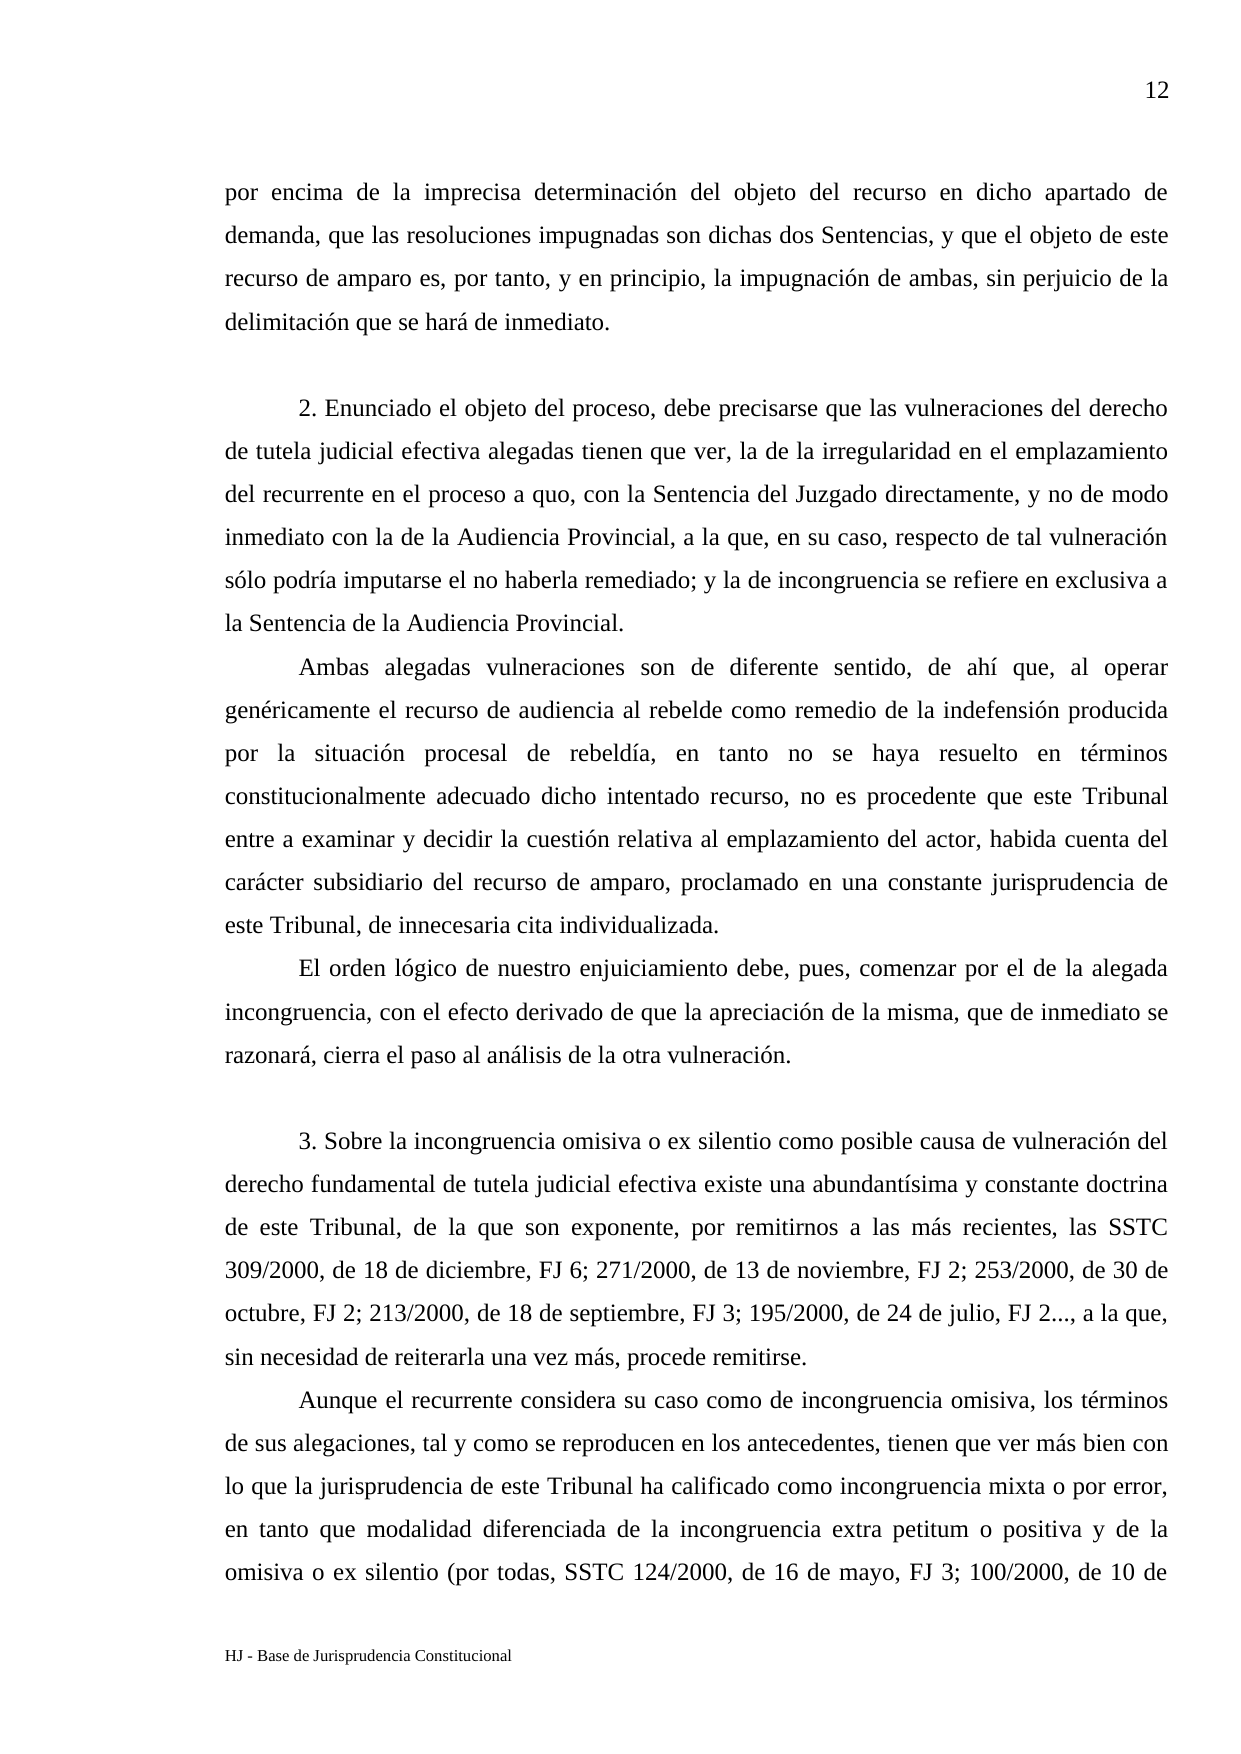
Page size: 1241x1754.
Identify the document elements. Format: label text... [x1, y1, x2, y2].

text Ambas alegadas vulneraciones son de diferente sentido, de ahí que, al operar genéricamente el recurso de audiencia al rebelde como remedio de la indefensión producida por la situación procesal de rebeldía, en tanto no se haya resuelto en términos constitucionalmente adecuado dicho intentado recurso, no es procedente que este Tribunal entre a examinar y decidir la cuestión relativa al emplazamiento del actor, habida cuenta del carácter subsidiario del recurso de amparo, proclamado en una constante jurisprudencia de este Tribunal, de innecesaria cita individualizada. [224, 652, 1169, 939]
text El orden lógico de nuestro enjuiciamiento debe, pues, comenzar por el de la alegada incongruencia, con el efecto derivado de que la apreciación de la misma, que de inmediato se razonará, cierra el paso al análisis de la otra vulneración. [224, 953, 1169, 1068]
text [224, 1385, 1169, 1586]
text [224, 177, 1169, 335]
text 2. Enunciado el objeto del proceso, debe precisarse que las vulneraciones del derecho de tutela judicial efectiva alegadas tienen que ver, la de la irregularidad en el emplazamiento del recurrente en el proceso a quo, con la Sentencia del Juzgado directamente, y no de modo inmediato con la de la Audiencia Provincial, a la que, en su caso, respecto de tal vulneración sólo podría imputarse el no haberla remediado; y la de incongruencia se refiere en exclusiva a la Sentencia de la Audiencia Provincial. [224, 393, 1169, 637]
text 3. Sobre la incongruencia omisiva o ex silentio como posible causa de vulneración del derecho fundamental de tutela judicial efectiva existe una abundantísima y constante doctrina de este Tribunal, de la que son exponente, por remitirnos a las más recientes, las SSTC 309/2000, de 18 de diciembre, FJ 6; 271/2000, de 13 de noviembre, FJ 2; 253/2000, de 30 de octubre, FJ 2; 213/2000, de 18 de septiembre, FJ 3; 195/2000, de 24 de julio, FJ 2..., a la que, sin necesidad de reiterarla una vez más, procede remitirse. [224, 1126, 1169, 1370]
